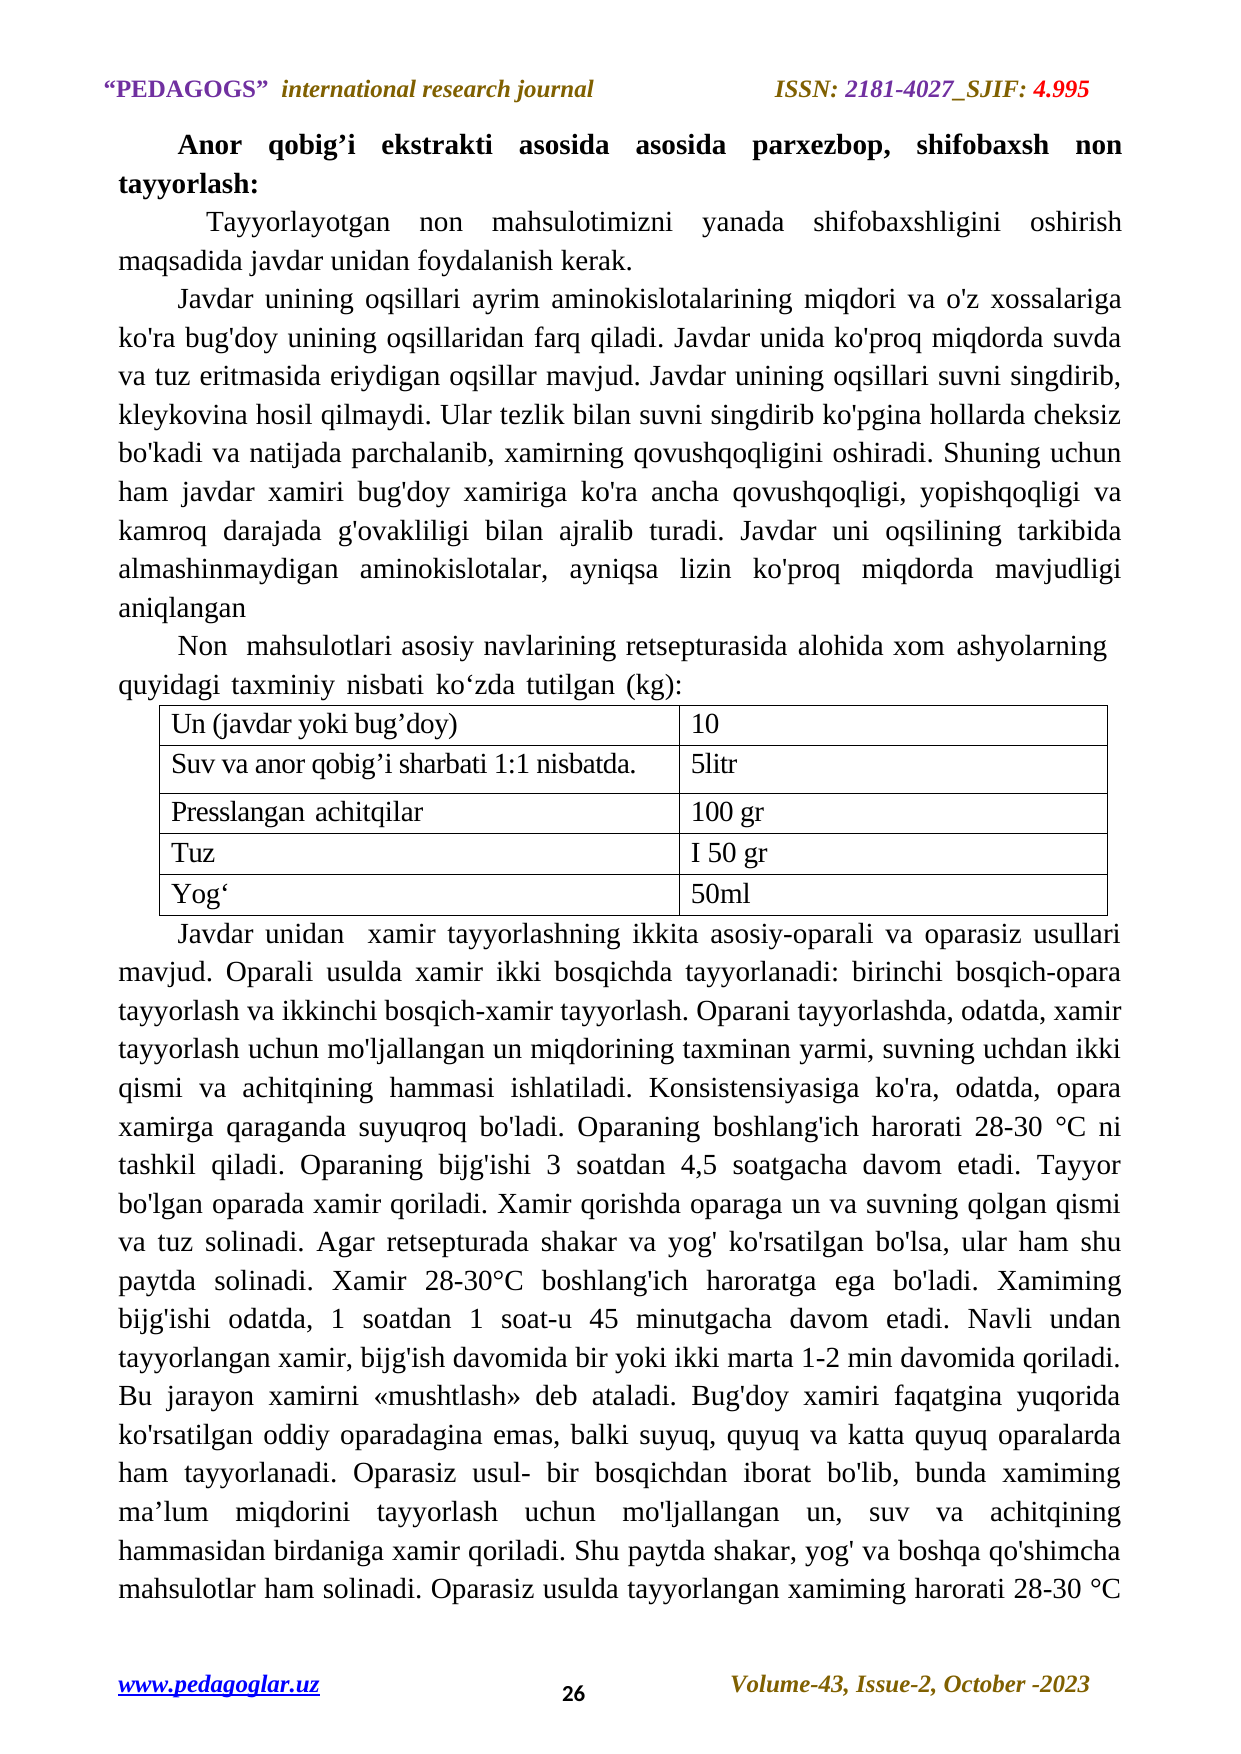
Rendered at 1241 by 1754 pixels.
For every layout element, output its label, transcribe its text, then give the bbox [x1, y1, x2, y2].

table_cell Tuz [160, 834, 679, 874]
table_cell 50ml [680, 875, 1107, 915]
table_header Un (javdar yoki bug’doy) [160, 706, 679, 745]
text Javdar unining oqsillari ayrim aminokislotalarining miqdori va o'z xossalariga ko'ra bug'doy unining oqsillaridan farq qiladi. Javdar unida ko'proq miqdorda suvda va tuz eritmasida eriydigan oqsillar mavjud. Javdar unining oqsillari suvni singdirib, kleykovina hosil qilmaydi. Ular tezlik bilan suvni singdirib ko'pgina hollarda cheksiz bo'kadi va natijada parchalanib, xamirning qovushqoqligini oshiradi. Shuning uchun ham javdar xamiri bug'doy xamiriga ko'ra ancha qovushqoqligi, yopishqoqligi va kamroq darajada g'ovakliligi bilan ajralib turadi. Javdar uni oqsilining tarkibida almashinmaydigan aminokislotalar, ayniqsa lizin ko'proq miqdorda mavjudligi aniqlangan [118, 281, 1122, 623]
table_cell 5litr [680, 746, 1107, 793]
table_cell 100 gr [680, 794, 1107, 833]
table_cell Presslangan achitqilar [160, 794, 679, 833]
table_header 10 [680, 706, 1107, 745]
text Tayyorlayotgan non mahsulotimizni yanada shifobaxshligini oshirish maqsadida javdar unidan foydalanish kerak. [118, 204, 1122, 276]
table_cell Suv va anor qobig’i sharbati 1:1 nisbatda. [160, 746, 679, 793]
table_cell I 50 gr [680, 834, 1107, 874]
text Non mahsulotlari asosiy navlarining retsepturasida alohida xom ashyolarning quyidagi taxminiy nisbati ko‘zda tutilgan (kg): [118, 628, 1107, 700]
text Anor qobig’i ekstrakti asosida asosida parxezbop, shifobaxsh non tayyorlash: [118, 127, 1122, 199]
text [118, 916, 1122, 1605]
table_cell Yog‘ [160, 875, 679, 915]
